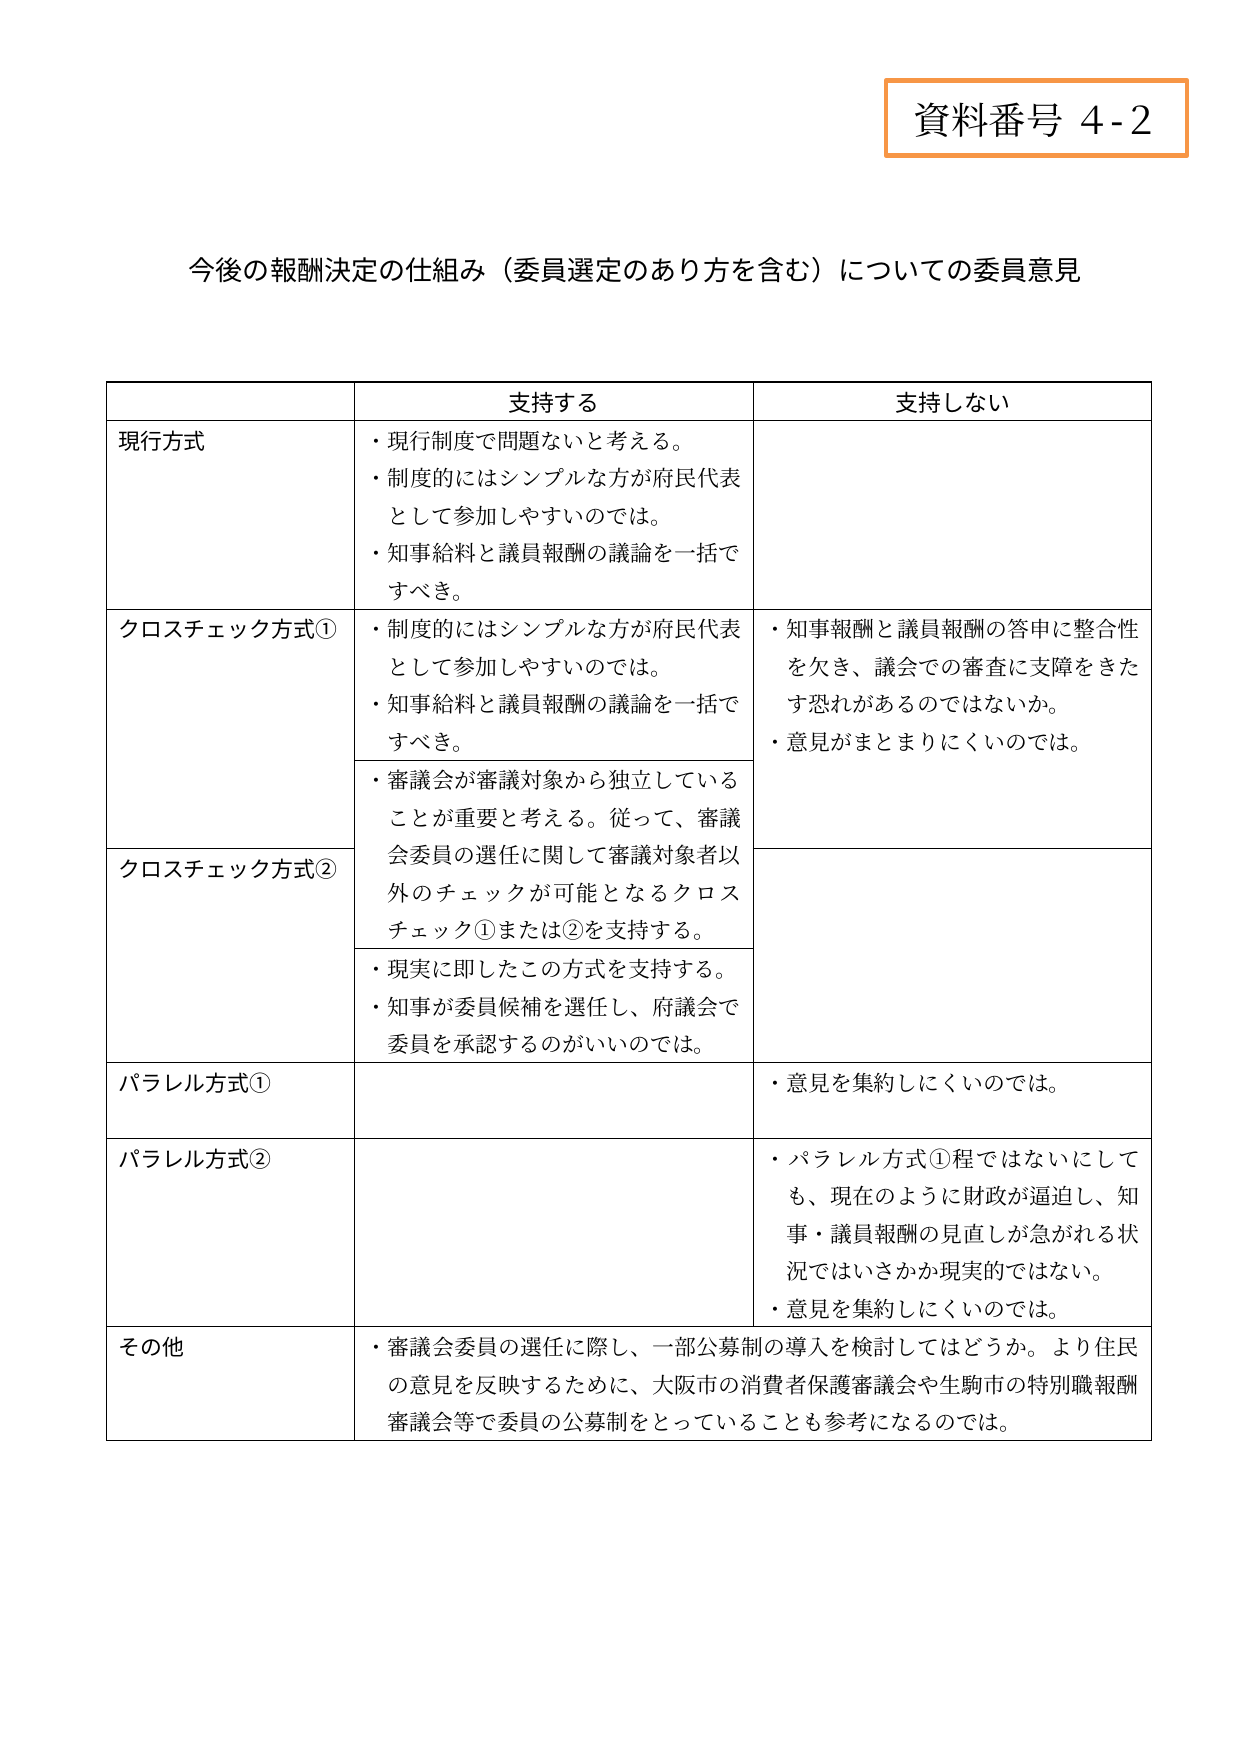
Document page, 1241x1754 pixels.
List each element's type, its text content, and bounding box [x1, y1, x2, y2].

table_cell クロスチェック方式② [107, 849, 354, 1062]
table_cell パラレル方式② [107, 1139, 354, 1326]
table_cell ・審議会委員の選任に際し、一部公募制の導入を検討してはどうか。より住民の意見を反映するために、大阪市の消費者保護審議会や生駒市の特別職報酬審議会等で委員の公募制をとっていることも参考になるのでは。 [355, 1327, 1151, 1440]
table_cell ・パラレル方式①程ではないにしても、現在のように財政が逼迫し、知事・議員報酬の見直しが急がれる状況ではいさかか現実的ではない。 ・意見を集約しにくいのでは。 [754, 1139, 1151, 1326]
text 今後の報酬決定の仕組み（委員選定のあり方を含む）についての委員意見 [118, 231, 1152, 306]
table_cell ・現実に即したこの方式を支持する。 ・知事が委員候補を選任し、府議会で委員を承認するのがいいのでは。 [355, 949, 753, 1062]
table_cell ・現行制度で問題ないと考える。 ・制度的にはシンプルな方が府民代表として参加しやすいのでは。 ・知事給料と議員報酬の議論を一括ですべき。 [355, 421, 753, 608]
table_cell ・意見を集約しにくいのでは。 [754, 1063, 1151, 1138]
table_cell パラレル方式① [107, 1063, 354, 1138]
table_cell [355, 1139, 753, 1326]
table_header 支持しない [754, 383, 1151, 420]
table_header 支持する [355, 383, 753, 420]
table_cell [754, 421, 1151, 608]
table_cell 現行方式 [107, 421, 354, 608]
table_cell ・制度的にはシンプルな方が府民代表として参加しやすいのでは。 ・知事給料と議員報酬の議論を一括ですべき。 [355, 610, 753, 759]
table_cell クロスチェック方式① [107, 610, 354, 848]
table_cell その他 [107, 1327, 354, 1440]
table_header [107, 383, 354, 420]
table_cell [754, 849, 1151, 1062]
table_cell ・審議会が審議対象から独立していることが重要と考える。従って、審議会委員の選任に関して審議対象者以外のチェックが可能となるクロスチェック①または②を支持する。 [355, 761, 753, 948]
table_cell [355, 1063, 753, 1138]
table_cell ・知事報酬と議員報酬の答申に整合性を欠き、議会での審査に支障をきたす恐れがあるのではないか。 ・意見がまとまりにくいのでは。 [754, 610, 1151, 848]
